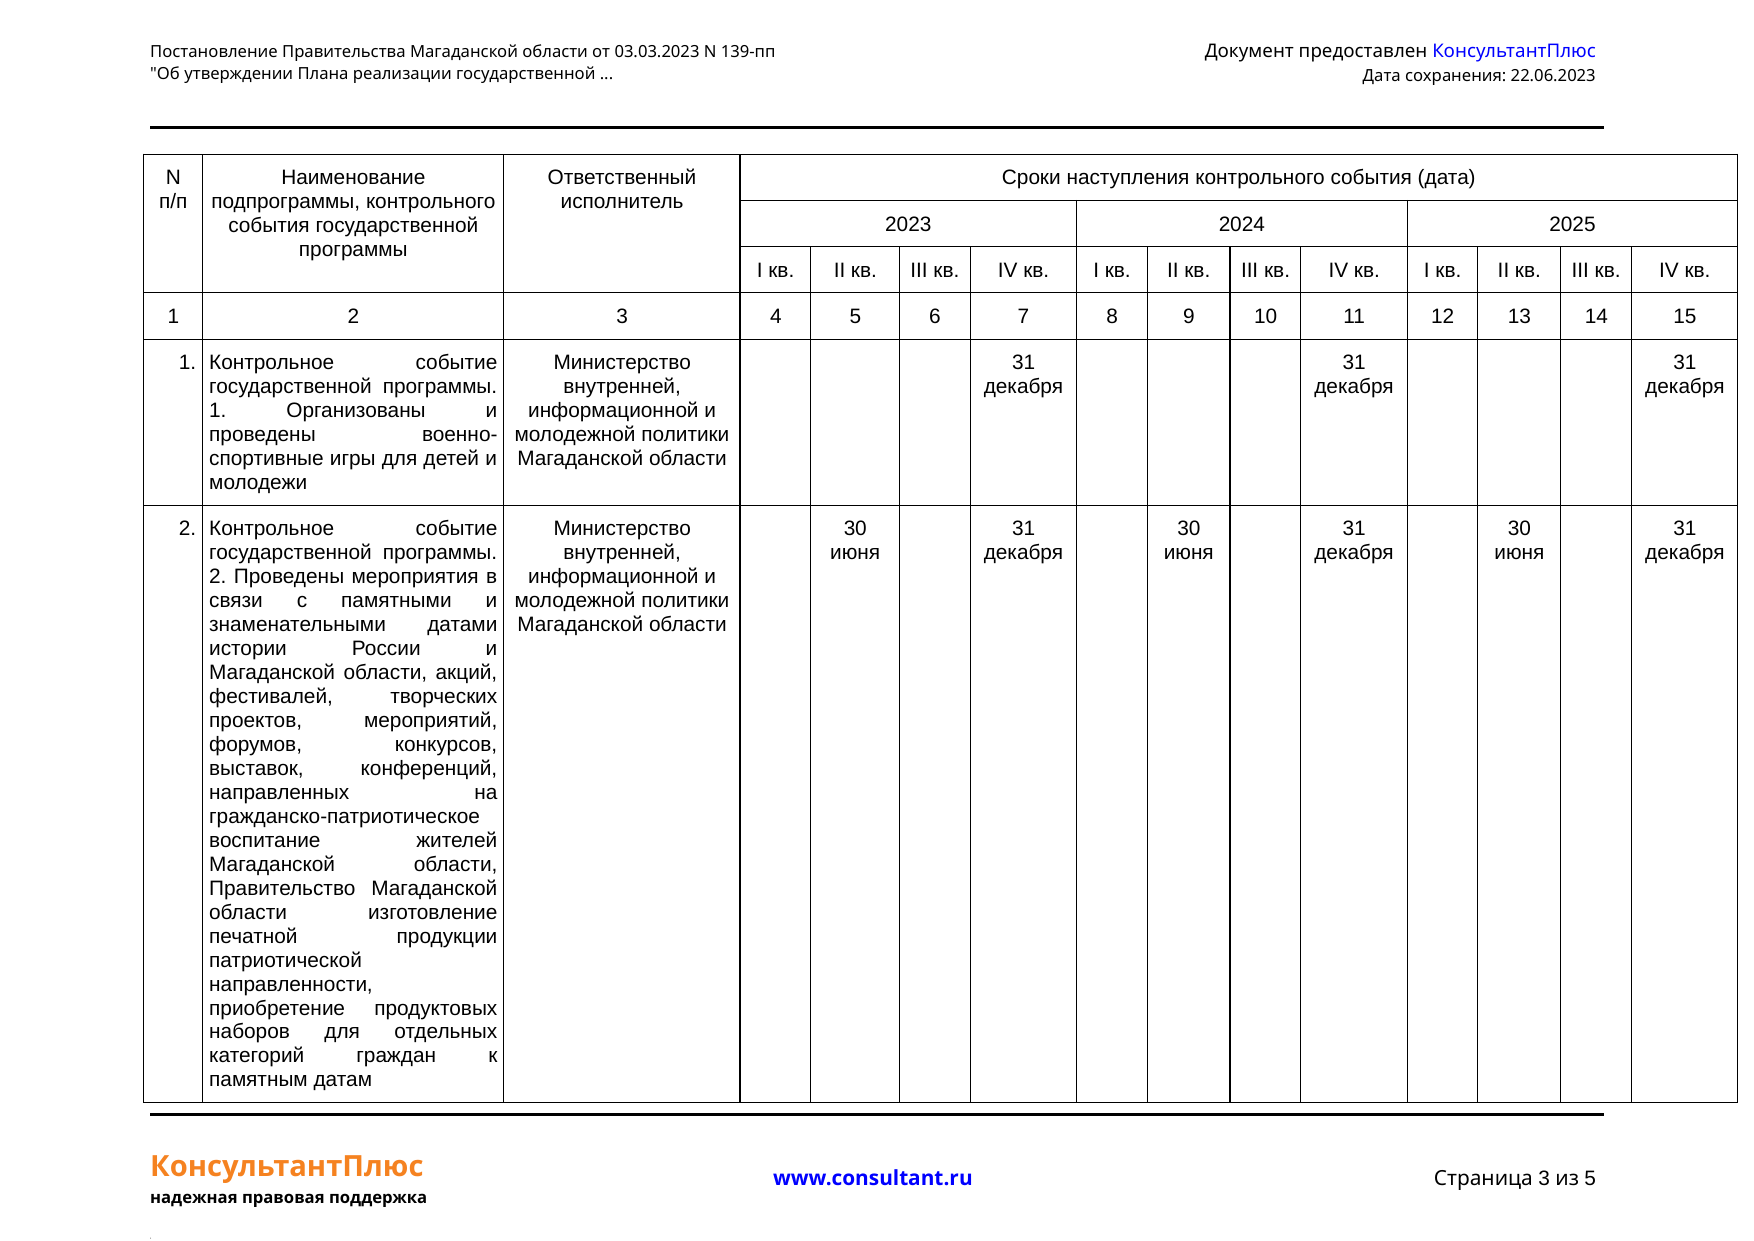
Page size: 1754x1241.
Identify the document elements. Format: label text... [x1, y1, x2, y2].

table_cell [1077, 506, 1147, 1102]
table_cell [1148, 340, 1229, 504]
table_cell Министерство внутренней, информационной и молодежной политики Магаданской области [504, 340, 739, 504]
table_cell [900, 340, 970, 504]
table_cell III кв. [1231, 247, 1300, 292]
table_cell 14 [1561, 293, 1631, 338]
table_cell 2025 [1408, 201, 1737, 246]
table_cell 3 [504, 293, 739, 338]
table_cell 1 [144, 293, 202, 338]
table_cell 8 [1077, 293, 1147, 338]
table_header Ответственный исполнитель [504, 155, 739, 292]
table_cell I кв. [741, 247, 810, 292]
table_cell 2024 [1077, 201, 1407, 246]
table_cell 13 [1478, 293, 1560, 338]
table_cell IV кв. [1301, 247, 1407, 292]
table_cell II кв. [1478, 247, 1560, 292]
table_cell Контрольное событие государственной программы. 1. Организованы и проведены военно-спортивные игры для детей и молодежи [203, 340, 503, 504]
table_cell 4 [741, 293, 810, 338]
table_cell 6 [900, 293, 970, 338]
table_cell [1408, 506, 1477, 1102]
table_cell Контрольное событие государственной программы. 2. Проведены мероприятия в связи с памятными и знаменательными датами истории России и Магаданской области, акций, фестивалей, творческих проектов, мероприятий, форумов, конкурсов, выставок, конференций, направленных на гражданско-патриотическое воспитание жителей Магаданской области, Правительство Магаданской области изготовление печатной продукции патриотической направленности, приобретение продуктовых наборов для отдельных категорий граждан к памятным датам [203, 506, 503, 1102]
table_cell 2023 [741, 201, 1076, 246]
table_cell 1. [144, 340, 202, 504]
table_cell 31 декабря [1301, 340, 1407, 504]
table_cell 10 [1231, 293, 1300, 338]
table_cell [1231, 340, 1300, 504]
table_cell [741, 506, 810, 1102]
table_cell 31 декабря [971, 340, 1076, 504]
table_cell I кв. [1077, 247, 1147, 292]
table_header Наименование подпрограммы, контрольного события государственной программы [203, 155, 503, 292]
table_cell 31 декабря [1632, 506, 1737, 1102]
table_cell II кв. [811, 247, 899, 292]
table_cell I кв. [1408, 247, 1477, 292]
table_cell 31 декабря [971, 506, 1076, 1102]
table_cell 11 [1301, 293, 1407, 338]
table_cell 12 [1408, 293, 1477, 338]
table_cell 15 [1632, 293, 1737, 338]
table_cell 9 [1148, 293, 1229, 338]
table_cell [504, 506, 739, 1102]
table_cell 30 июня [1478, 506, 1560, 1102]
table_cell [1561, 340, 1631, 504]
table_cell III кв. [1561, 247, 1631, 292]
table_cell [1408, 340, 1477, 504]
table_cell [900, 506, 970, 1102]
table_cell [1478, 340, 1560, 504]
table_cell III кв. [900, 247, 970, 292]
table_cell 30 июня [811, 506, 899, 1102]
table_cell [1077, 340, 1147, 504]
table_cell 31 декабря [1632, 340, 1737, 504]
table_cell 5 [811, 293, 899, 338]
table_header N п/п [144, 155, 202, 292]
table_cell 7 [971, 293, 1076, 338]
table_header Сроки наступления контрольного события (дата) [741, 155, 1737, 200]
table_cell 2 [203, 293, 503, 338]
table_cell [1231, 506, 1300, 1102]
table_cell 30 июня [1148, 506, 1229, 1102]
table_cell 31 декабря [1301, 506, 1407, 1102]
table_cell II кв. [1148, 247, 1229, 292]
table_cell [741, 340, 810, 504]
table_cell IV кв. [971, 247, 1076, 292]
table_cell IV кв. [1632, 247, 1737, 292]
table_cell [1561, 506, 1631, 1102]
table_cell 2. [144, 506, 202, 1102]
table_cell [811, 340, 899, 504]
